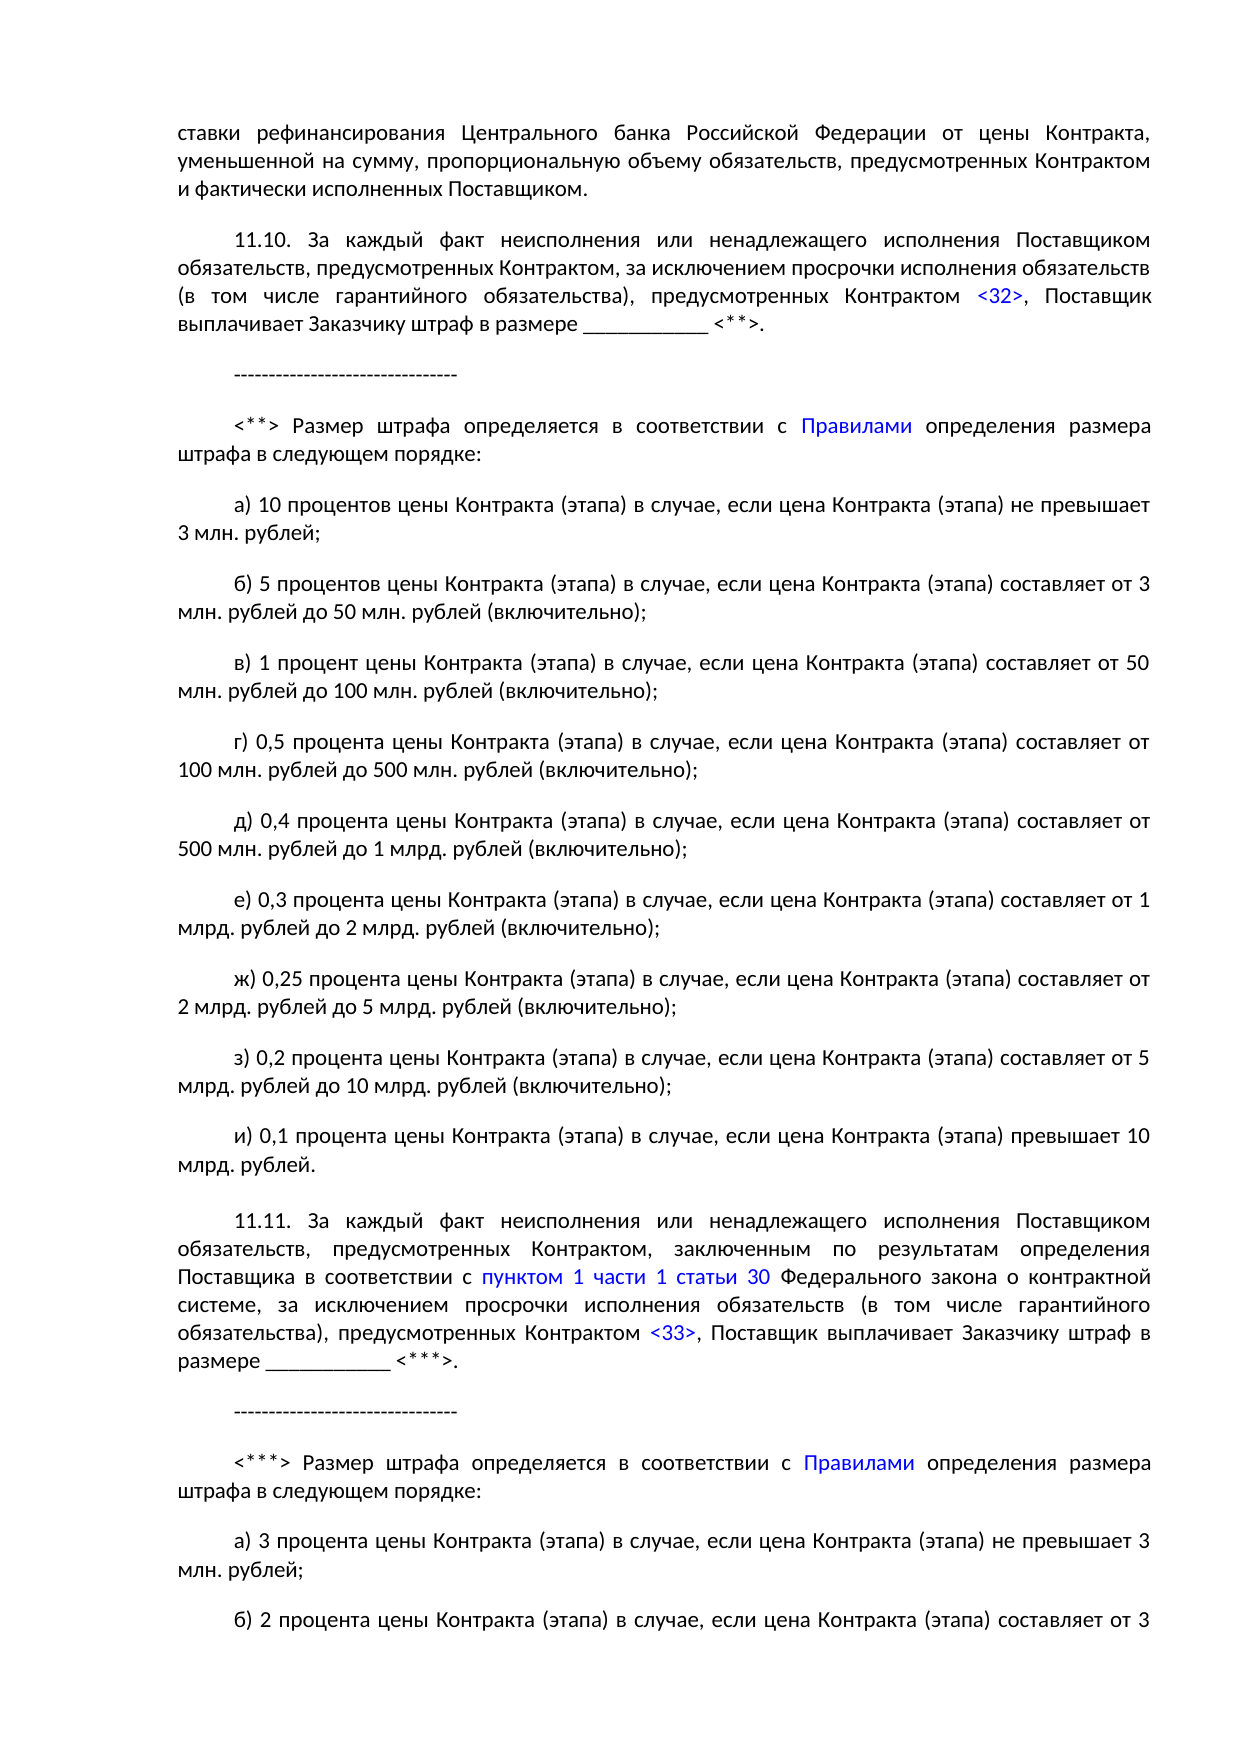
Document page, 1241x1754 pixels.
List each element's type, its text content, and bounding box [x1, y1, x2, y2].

text е) 0,3 процента цены Контракта (этапа) в случае, если цена Контракта (этапа) составляет от 1 млрд. рублей до 2 млрд. рублей (включительно); [177, 885, 1152, 941]
text -------------------------------- [177, 360, 1152, 388]
text -------------------------------- [177, 1397, 1152, 1425]
text б) 5 процентов цены Контракта (этапа) в случае, если цена Контракта (этапа) составляет от 3 млн. рублей до 50 млн. рублей (включительно); [177, 569, 1152, 625]
text а) 3 процента цены Контракта (этапа) в случае, если цена Контракта (этапа) не превышает 3 млн. рублей; [177, 1527, 1152, 1583]
text 11.11. За каждый факт неисполнения или ненадлежащего исполнения Поставщиком обязательств, предусмотренных Контрактом, заключенным по результатам определения Поставщика в соответствии с пунктом 1 части 1 статьи 30 Федерального закона о контрактной системе, за исключением просрочки исполнения обязательств (в том числе гарантийного обязательства), предусмотренных Контрактом <33>, Поставщик выплачивает Заказчику штраф в размере ___________ <***>. [177, 1206, 1152, 1374]
text г) 0,5 процента цены Контракта (этапа) в случае, если цена Контракта (этапа) составляет от 100 млн. рублей до 500 млн. рублей (включительно); [177, 727, 1152, 783]
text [177, 1606, 1152, 1634]
text 11.10. За каждый факт неисполнения или ненадлежащего исполнения Поставщиком обязательств, предусмотренных Контрактом, за исключением просрочки исполнения обязательств (в том числе гарантийного обязательства), предусмотренных Контрактом <32>, Поставщик выплачивает Заказчику штраф в размере ___________ <**>. [177, 225, 1152, 337]
text в) 1 процент цены Контракта (этапа) в случае, если цена Контракта (этапа) составляет от 50 млн. рублей до 100 млн. рублей (включительно); [177, 648, 1152, 704]
text <**> Размер штрафа определяется в соответствии с Правилами определения размера штрафа в следующем порядке: [177, 411, 1152, 467]
text <***> Размер штрафа определяется в соответствии с Правилами определения размера штрафа в следующем порядке: [177, 1448, 1152, 1504]
text з) 0,2 процента цены Контракта (этапа) в случае, если цена Контракта (этапа) составляет от 5 млрд. рублей до 10 млрд. рублей (включительно); [177, 1043, 1152, 1099]
text а) 10 процентов цены Контракта (этапа) в случае, если цена Контракта (этапа) не превышает 3 млн. рублей; [177, 490, 1152, 546]
text ж) 0,25 процента цены Контракта (этапа) в случае, если цена Контракта (этапа) составляет от 2 млрд. рублей до 5 млрд. рублей (включительно); [177, 964, 1152, 1020]
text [177, 118, 1152, 202]
text д) 0,4 процента цены Контракта (этапа) в случае, если цена Контракта (этапа) составляет от 500 млн. рублей до 1 млрд. рублей (включительно); [177, 806, 1152, 862]
text и) 0,1 процента цены Контракта (этапа) в случае, если цена Контракта (этапа) превышает 10 млрд. рублей. [177, 1122, 1152, 1178]
